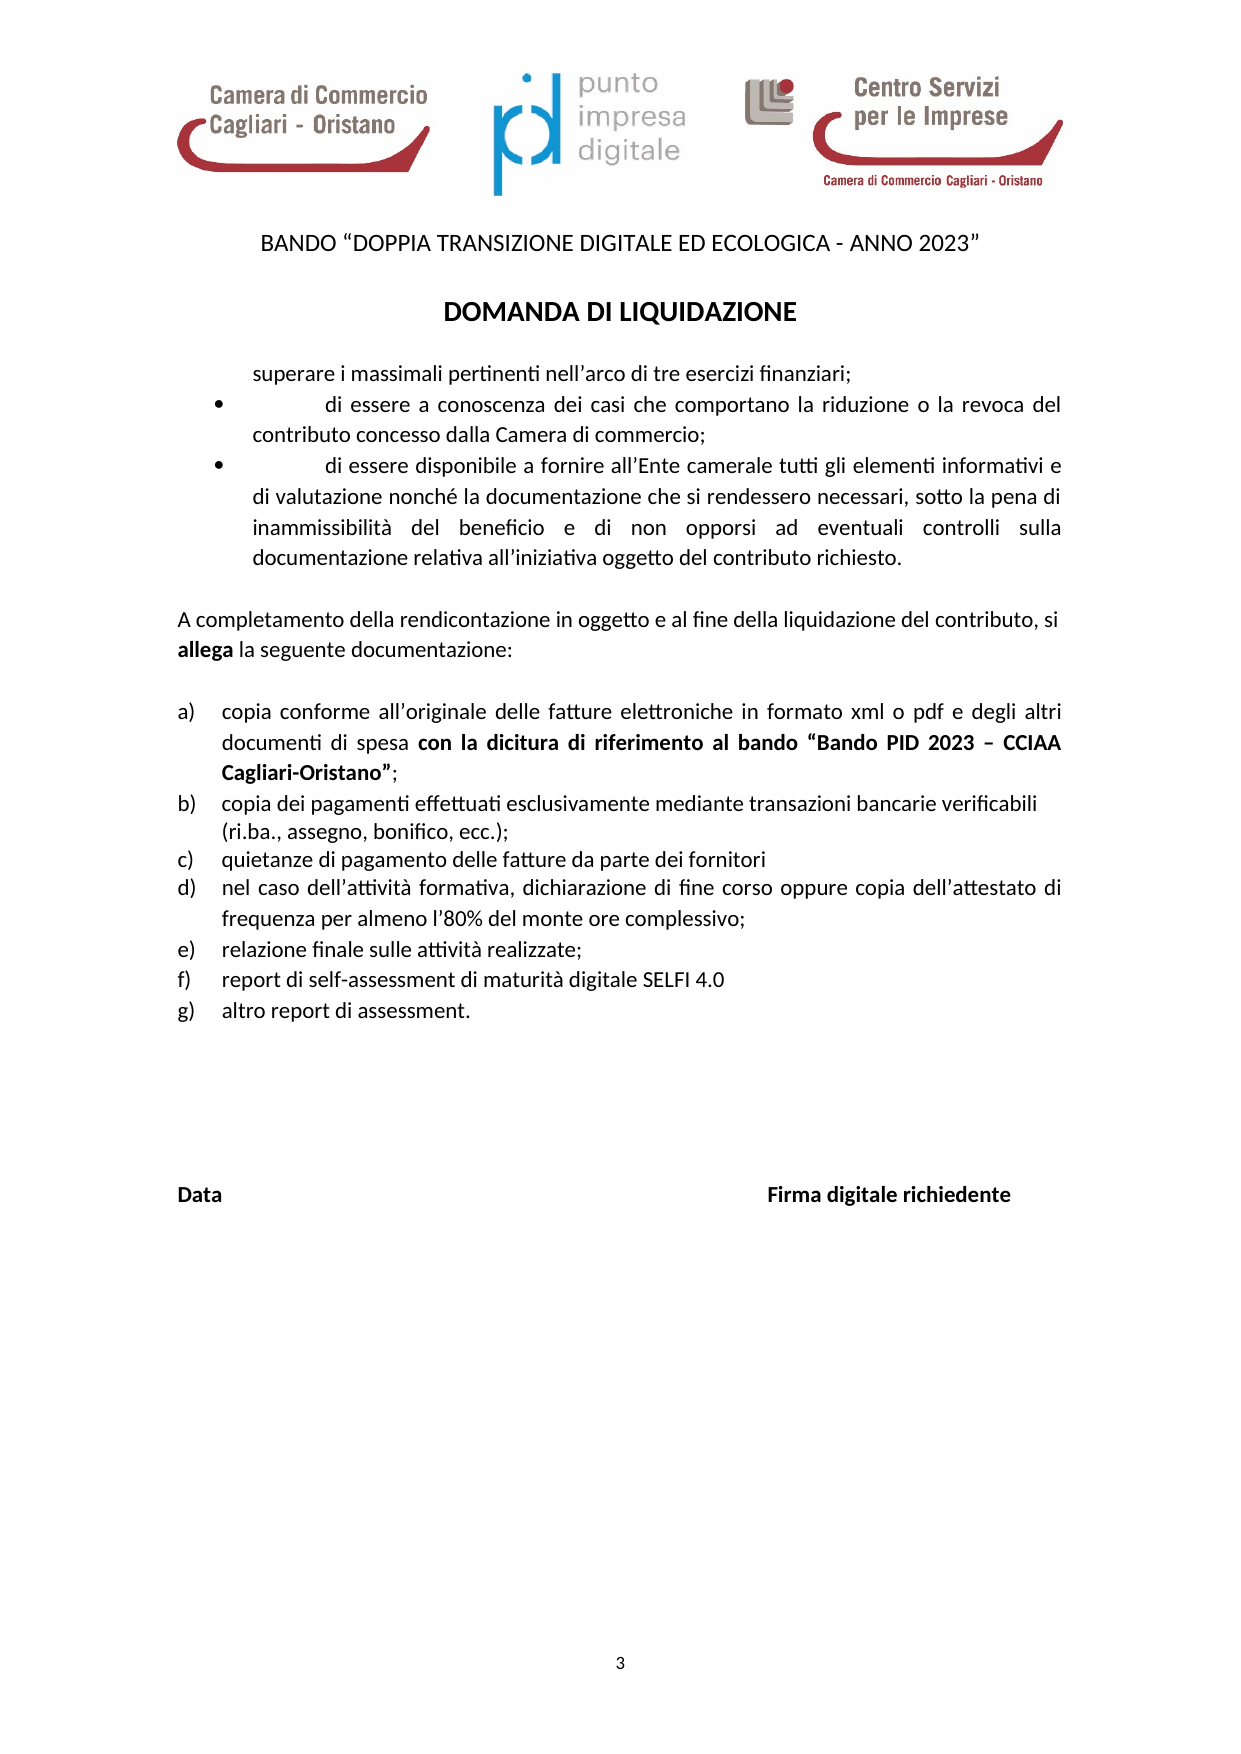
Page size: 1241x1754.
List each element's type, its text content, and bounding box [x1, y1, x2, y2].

list di essere a conoscenza dei casi che comportano la riduzione o la revoca del contributo concesso dalla Camera di commercio; [215, 390, 1063, 448]
list copia dei pagamenti effettuati esclusivamente mediante transazioni bancarie verificabili (ri.ba., assegno, bonifico, ecc.); [177, 789, 1063, 845]
list quietanze di pagamento delle fatture da parte dei fornitori [177, 845, 1063, 873]
list di essere disponibile a fornire all’Ente camerale tutti gli elementi informativi e di valutazione nonché la documentazione che si rendessero necessari, sotto la pena di inammissibilità del beneficio e di non opporsi ad eventuali controlli sulla documentazione relativa all’iniziativa oggetto del contributo richiesto. [215, 451, 1063, 571]
list altro report di assessment. [177, 996, 1063, 1024]
text A completamento della rendicontazione in oggetto e al fine della liquidazione del contributo, si allega la seguente documentazione: [177, 605, 1063, 663]
list copia conforme all’originale delle fatture elettroniche in formato xml o pdf e degli altri documenti di spesa con la dicitura di riferimento al bando “Bando PID 2023 – CCIAA Cagliari-Oristano”; [177, 697, 1063, 786]
list nel caso dell’attività formativa, dichiarazione di fine corso oppure copia dell’attestato di frequenza per almeno l’80% del monte ore complessivo; [177, 873, 1063, 932]
list relazione finale sulle attività realizzate; [177, 935, 1063, 963]
text Data Firma digitale richiedente [177, 1181, 1063, 1208]
list report di self-assessment di maturità digitale SELFI 4.0 [177, 965, 1063, 993]
picture [177, 73, 1063, 196]
